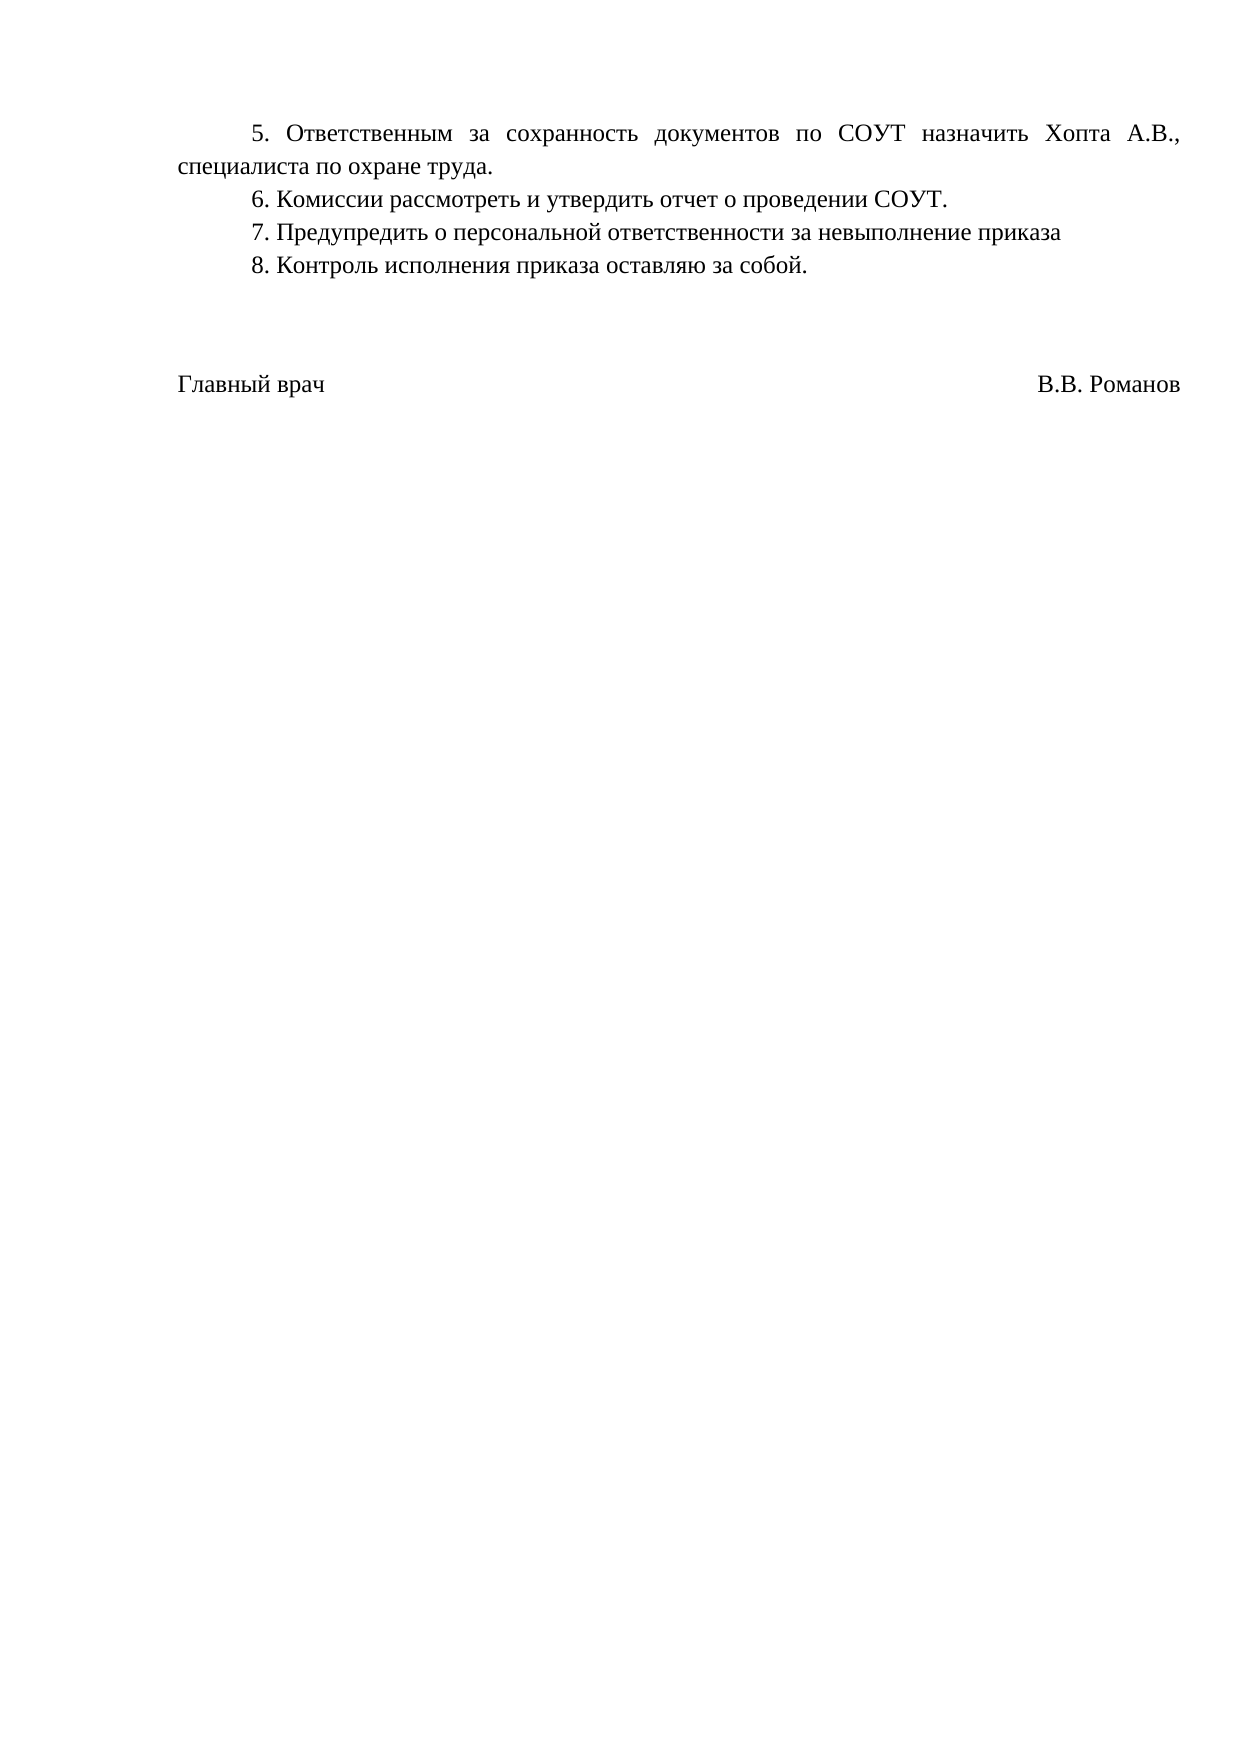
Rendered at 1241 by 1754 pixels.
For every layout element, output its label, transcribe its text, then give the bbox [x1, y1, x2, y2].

text 8. Контроль исполнения приказа оставляю за собой. [177, 250, 1181, 279]
text Главный врач В.В. Романов [177, 369, 1181, 398]
text 6. Комиссии рассмотреть и утвердить отчет о проведении СОУТ. [177, 184, 1181, 213]
text 5. Ответственным за сохранность документов по СОУТ назначить Хопта А.В., специалиста по охране труда. [177, 118, 1181, 180]
text 7. Предупредить о персональной ответственности за невыполнение приказа [177, 217, 1181, 246]
